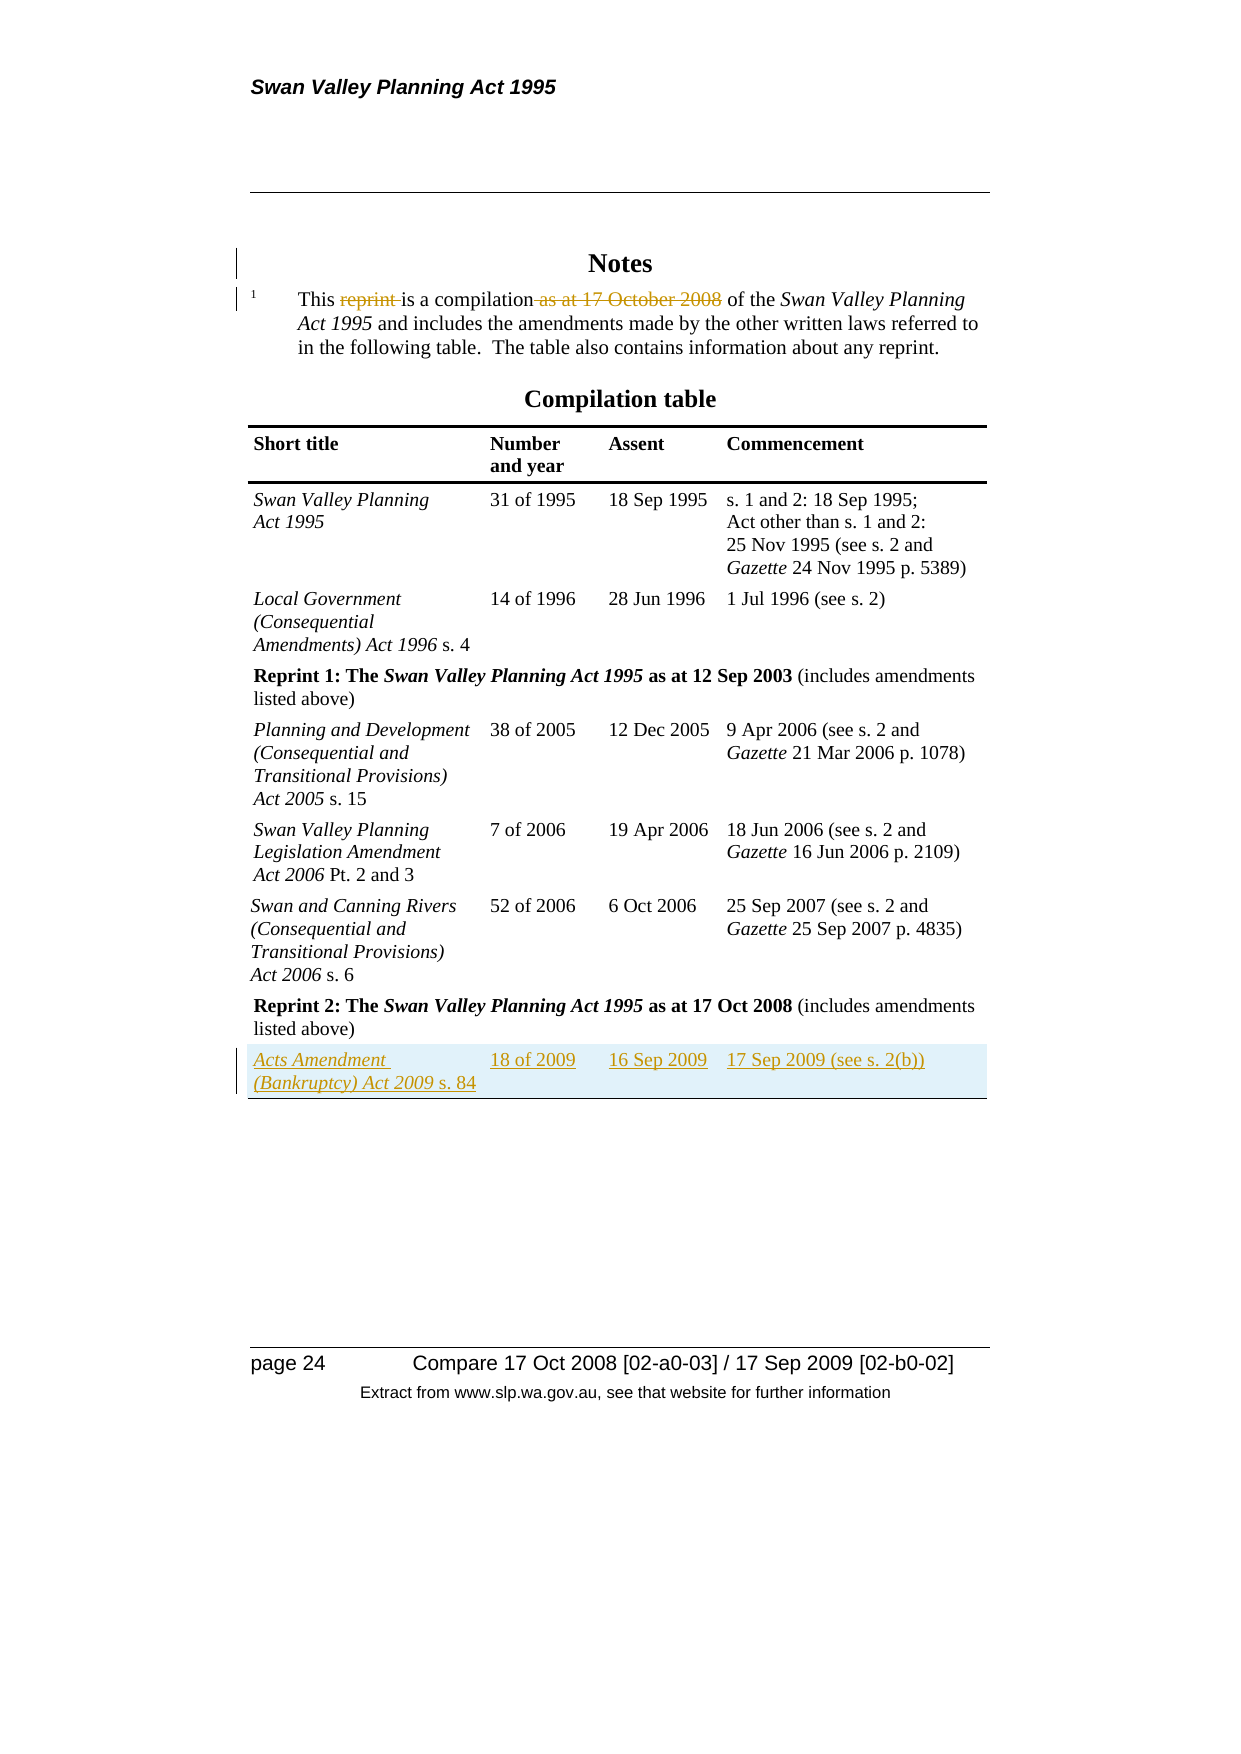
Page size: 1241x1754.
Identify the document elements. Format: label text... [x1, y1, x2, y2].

table_cell 12 Dec 2005 [603, 714, 721, 813]
table_cell 38 of 2005 [484, 714, 602, 813]
table_cell Reprint 2: The Swan Valley Planning Act 1995 as at 17 Oct 2008 (includes amendments listed above) [248, 990, 987, 1044]
table_cell 25 Sep 2007 (see s. 2 and Gazette 25 Sep 2007 p. 4835) [721, 890, 987, 990]
subtitle Notes [250, 247, 990, 279]
table_cell 9 Apr 2006 (see s. 2 and Gazette 21 Mar 2006 p. 1078) [721, 714, 987, 813]
table_header Short title [248, 428, 484, 481]
table_header Number and year [484, 428, 602, 481]
table_cell Swan Valley Planning Act 1995 [248, 484, 484, 583]
table_cell 19 Apr 2006 [603, 814, 721, 890]
table_cell s. 1 and 2: 18 Sep 1995; Act other than s. 1 and 2: 25 Nov 1995 (see s. 2 and Gazette 24 Nov 1995 p. 5389) [721, 484, 987, 583]
table_cell 28 Jun 1996 [603, 583, 721, 660]
table_cell 6 Oct 2006 [603, 890, 721, 990]
table_cell Swan and Canning Rivers (Consequential and Transitional Provisions) Act 2006 s. 6 [248, 890, 484, 990]
table_cell 52 of 2006 [484, 890, 602, 990]
table_header Commencement [721, 428, 987, 481]
table_header Assent [603, 428, 721, 481]
table_cell Local Government (Consequential Amendments) Act 1996 s. 4 [248, 583, 484, 660]
table_cell 14 of 1996 [484, 583, 602, 660]
table_cell Swan Valley Planning Legislation Amendment Act 2006 Pt. 2 and 3 [248, 814, 484, 890]
text 1 This is a compilation of the Swan Valley Planning Act 1995 and includes the amendments made by the other written laws referred to in the following table. The table also contains information about any reprint. [250, 287, 990, 359]
table_cell Reprint 1: The Swan Valley Planning Act 1995 as at 12 Sep 2003 (includes amendments listed above) [248, 660, 987, 714]
table_cell Planning and Development (Consequential and Transitional Provisions) Act 2005 s. 15 [248, 714, 484, 813]
table_cell 7 of 2006 [484, 814, 602, 890]
table_cell 31 of 1995 [484, 484, 602, 583]
subtitle Compilation table [250, 384, 990, 413]
table_cell 18 Jun 2006 (see s. 2 and Gazette 16 Jun 2006 p. 2109) [721, 814, 987, 890]
table_cell 1 Jul 1996 (see s. 2) [721, 583, 987, 660]
table_cell 18 Sep 1995 [603, 484, 721, 583]
